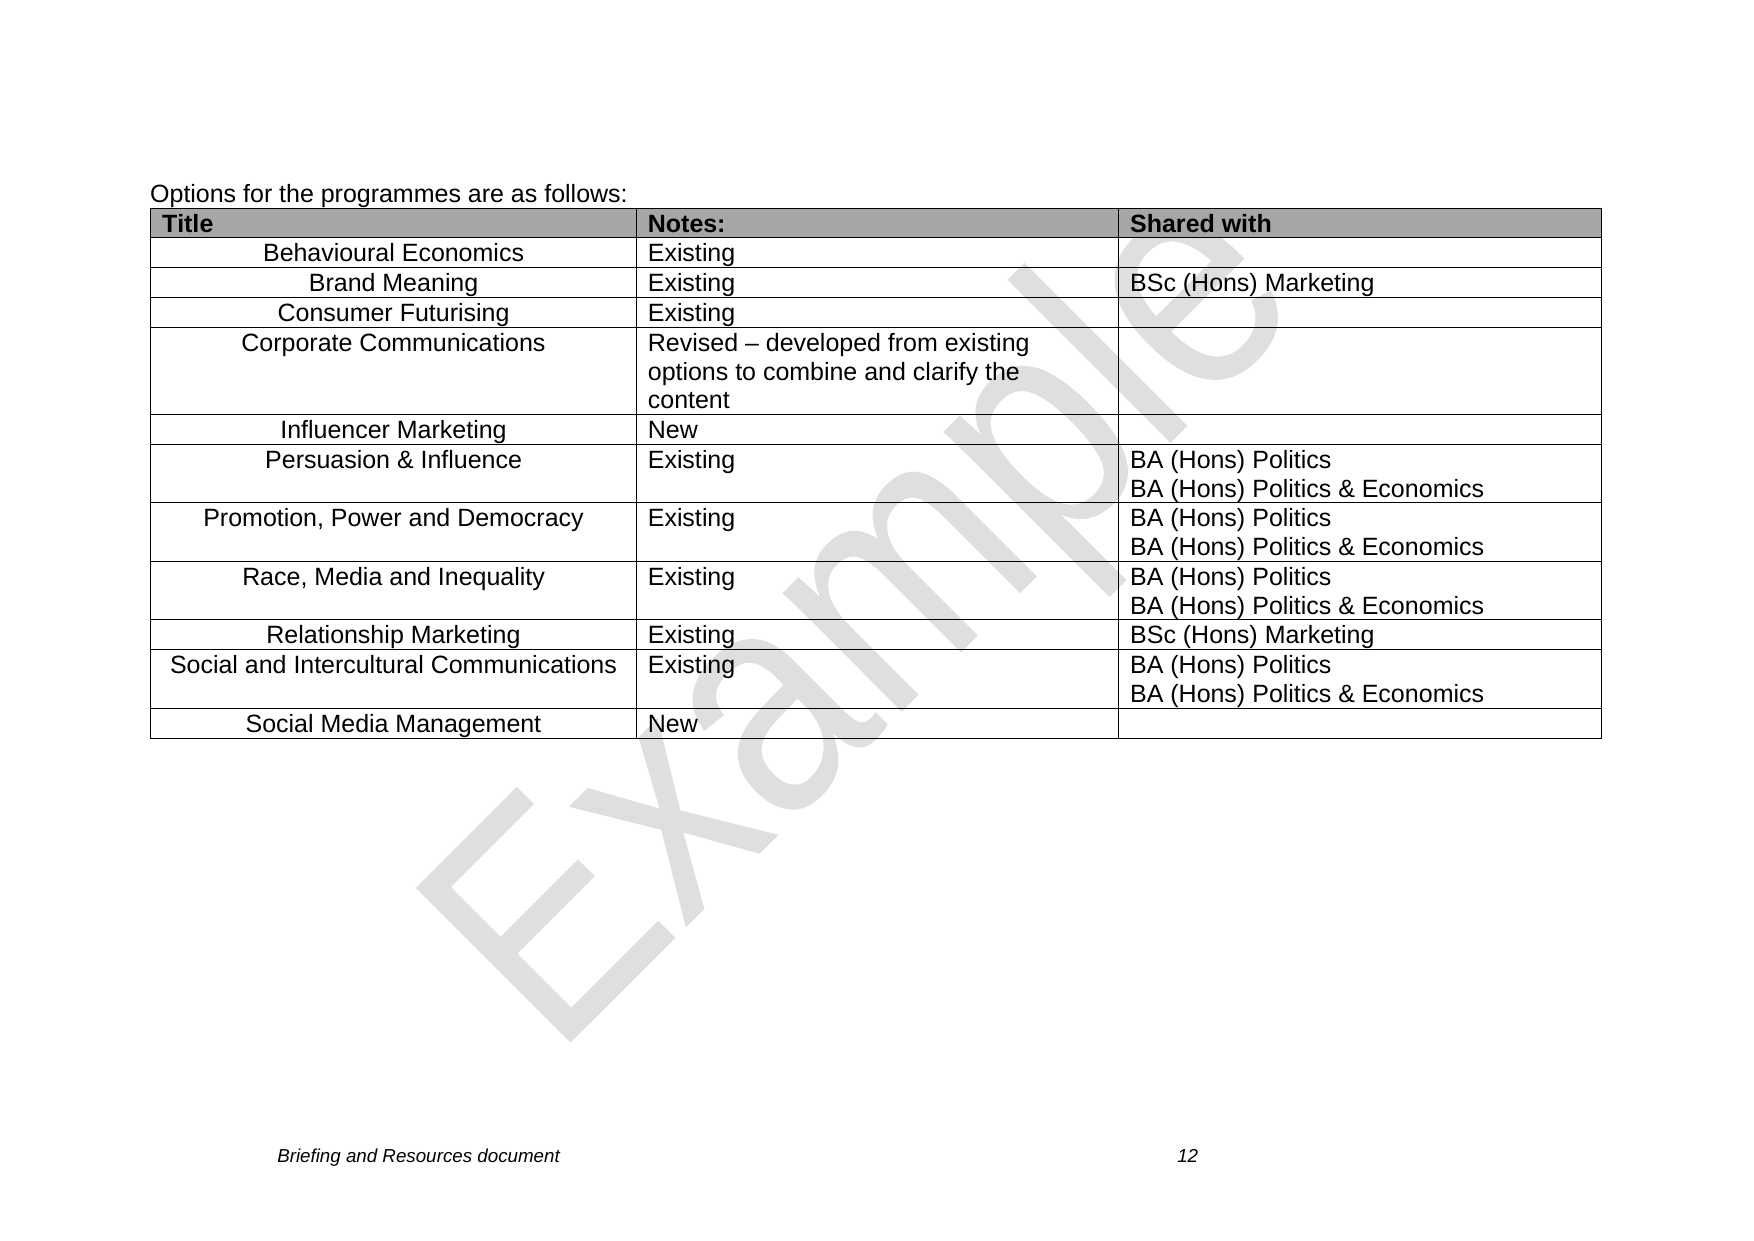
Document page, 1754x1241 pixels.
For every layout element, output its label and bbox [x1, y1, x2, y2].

table_header [139, 150, 1656, 796]
